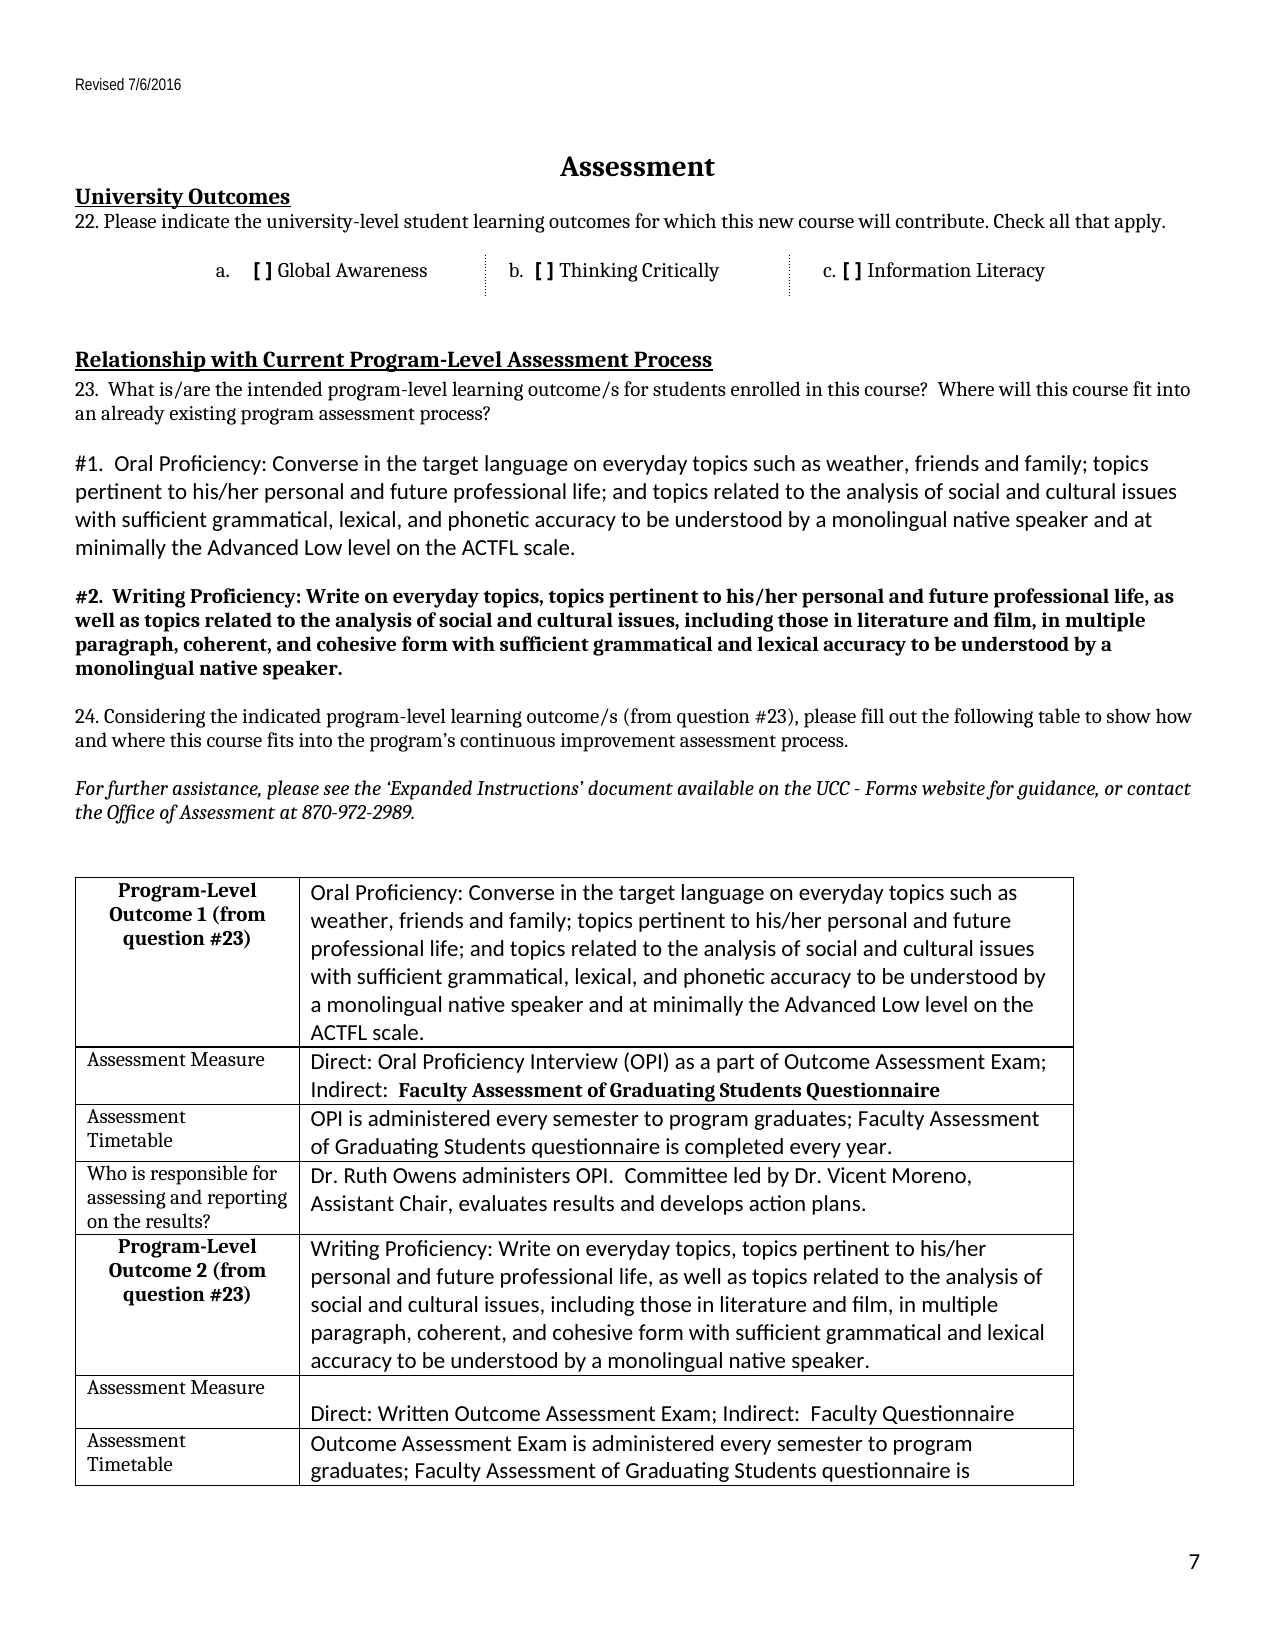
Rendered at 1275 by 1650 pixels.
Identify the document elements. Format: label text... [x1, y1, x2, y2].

text Assessment [75, 150, 1200, 183]
text University Outcomes [75, 183, 1200, 210]
text 23. What is/are the intended program-level learning outcome/s for students enrolled in this course? Where will this course fit into an already existing program assessment process? [75, 377, 1200, 425]
table_header [ ] Information Literacy [789, 255, 1099, 296]
table_cell Assessment Timetable [76, 1105, 299, 1161]
text For further assistance, please see the ‘Expanded Instructions’ document available on the UCC - Forms website for guidance, or contact the Office of Assessment at 870-972-2989. [75, 777, 1200, 825]
text 22. Please indicate the university-level student learning outcomes for which this new course will contribute. Check all that apply. [75, 210, 1200, 234]
table_cell Assessment Measure [76, 1376, 299, 1428]
text Relationship with Current Program-Level Assessment Process [75, 347, 1200, 373]
table_cell Faculty Assessment of Graduating Students Questionnaire [300, 1048, 1073, 1103]
table_cell Program-Level Outcome 2 (from question #23) [76, 1235, 299, 1374]
text 24. Considering the indicated program-level learning outcome/s (from question #23), please fill out the following table to show how and where this course fits into the program’s continuous improvement assessment process. [75, 705, 1200, 753]
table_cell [76, 1162, 299, 1233]
table_header [ ] Global Awareness [176, 255, 486, 296]
table_header Program-Level Outcome 1 (from question #23) [76, 878, 299, 1046]
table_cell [76, 1429, 299, 1485]
table_cell [300, 1376, 1073, 1428]
table_cell Assessment Measure [76, 1048, 299, 1103]
table_header [ ] Thinking Critically [486, 255, 789, 296]
